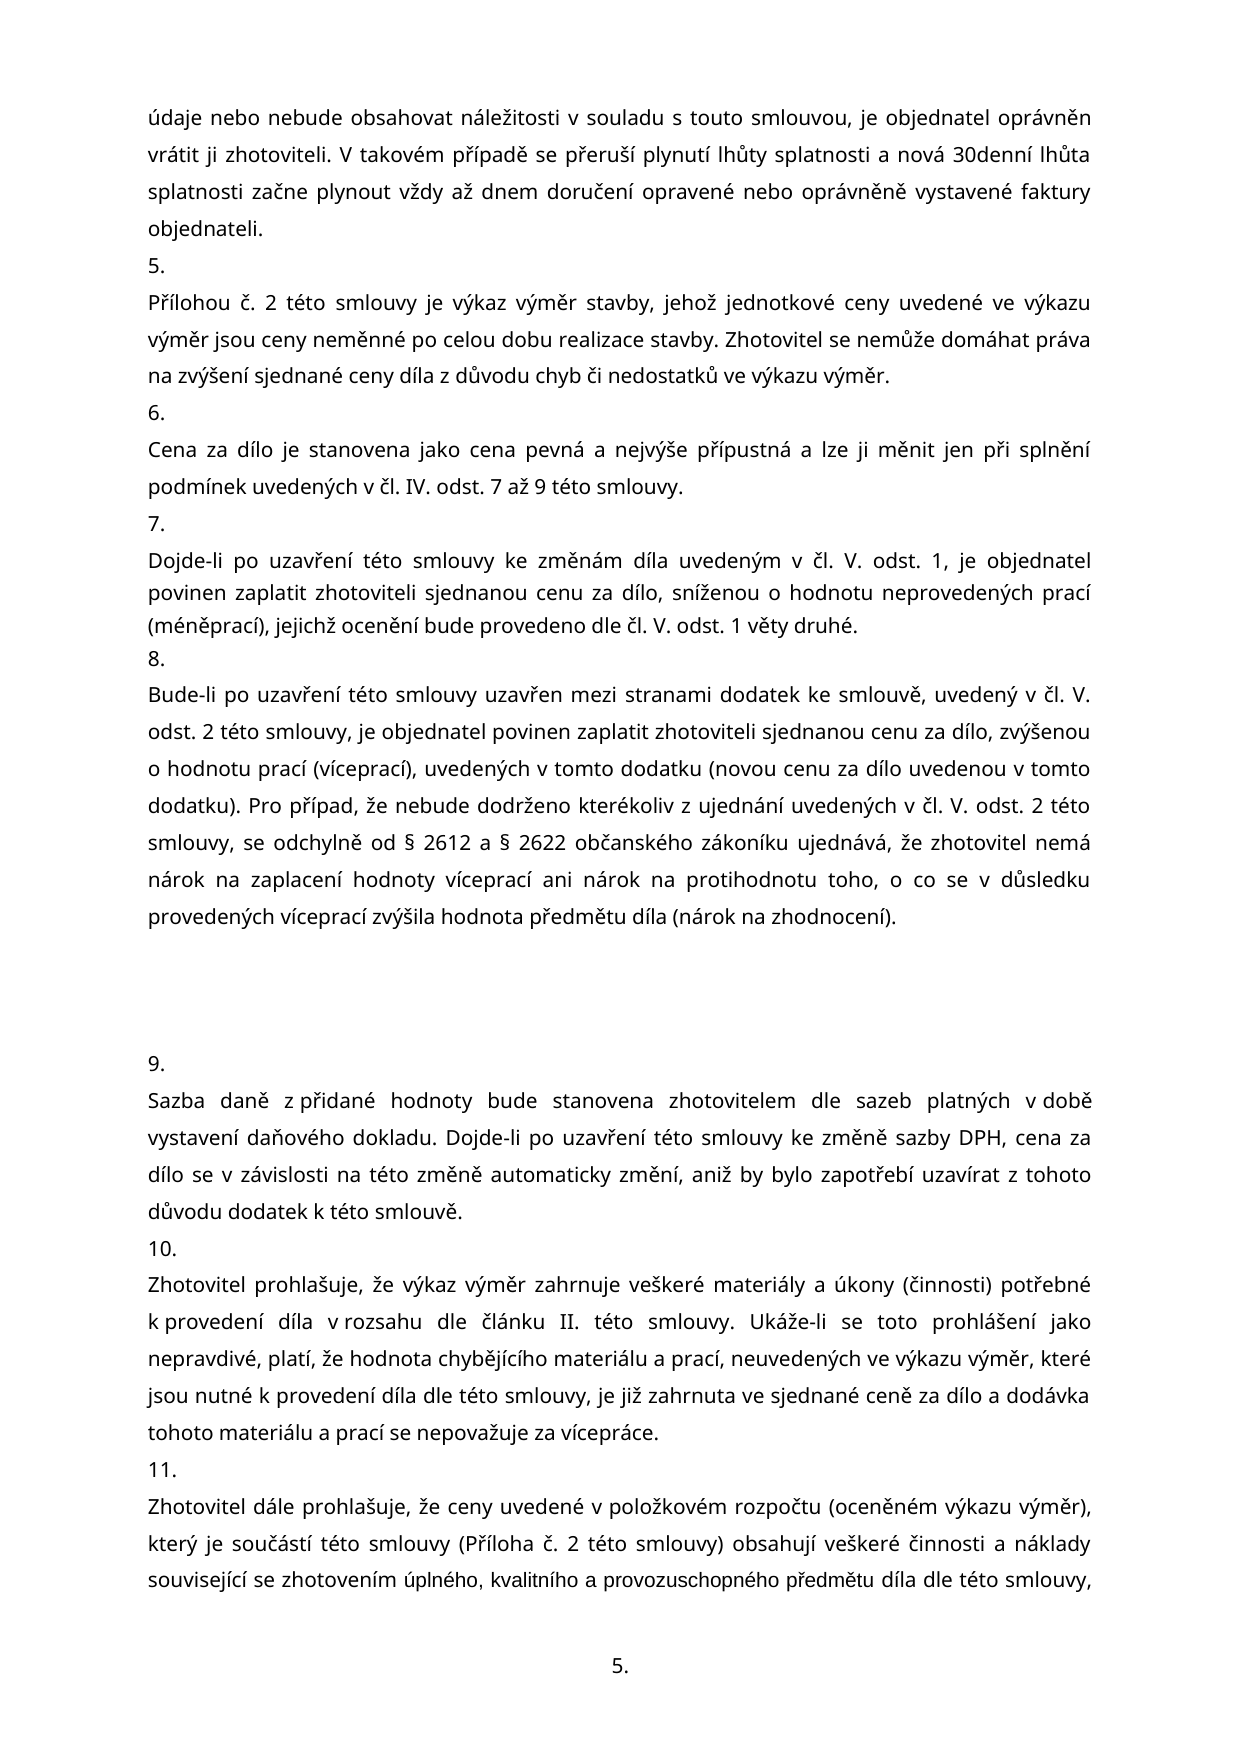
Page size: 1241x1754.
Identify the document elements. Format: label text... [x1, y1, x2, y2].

text 11. [148, 1455, 1092, 1483]
text Cena za dílo je stanovena jako cena pevná a nejvýše přípustná a lze ji měnit jen při splnění podmínek uvedených v čl. IV. odst. 7 až 9 této smlouvy. [148, 435, 1092, 501]
text Bude-li po uzavření této smlouvy uzavřen mezi stranami dodatek ke smlouvě, uvedený v čl. V. odst. 2 této smlouvy, je objednatel povinen zaplatit zhotoviteli sjednanou cenu za dílo, zvýšenou o hodnotu prací (víceprací), uvedených v tomto dodatku (novou cenu za dílo uvedenou v tomto dodatku). Pro případ, že nebude dodrženo kterékoliv z ujednání uvedených v čl. V. odst. 2 této smlouvy, se odchylně od § 2612 a § 2622 občanského zákoníku ujednává, že zhotovitel nemá nárok na zaplacení hodnoty víceprací ani nárok na protihodnotu toho, o co se v důsledku provedených víceprací zvýšila hodnota předmětu díla (nárok na zhodnocení). [148, 681, 1092, 930]
text Dojde-li po uzavření této smlouvy ke změnám díla uvedeným v čl. V. odst. 1, je objednatel povinen zaplatit zhotoviteli sjednanou cenu za dílo, sníženou o hodnotu neprovedených prací (méněprací), jejichž ocenění bude provedeno dle čl. V. odst. 1 věty druhé. [148, 546, 1092, 639]
text 9. Sazba daně z přidané hodnoty bude stanovena zhotovitelem dle sazeb platných v době vystavení daňového dokladu. Dojde-li po uzavření této smlouvy ke změně sazby DPH, cena za dílo se v závislosti na této změně automaticky změní, aniž by bylo zapotřebí uzavírat z tohoto důvodu dodatek k této smlouvě. [148, 1049, 1092, 1225]
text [148, 103, 1092, 242]
text 6. [148, 398, 1092, 427]
text 8. [148, 644, 1092, 672]
text Přílohou č. 2 této smlouvy je výkaz výměr stavby, jehož jednotkové ceny uvedené ve výkazu výměr jsou ceny neměnné po celou dobu realizace stavby. Zhotovitel se nemůže domáhat práva na zvýšení sjednané ceny díla z důvodu chyb či nedostatků ve výkazu výměr. [148, 288, 1092, 390]
text 10. Zhotovitel prohlašuje, že výkaz výměr zahrnuje veškeré materiály a úkony (činnosti) potřebné k provedení díla v rozsahu dle článku II. této smlouvy. Ukáže-li se toto prohlášení jako nepravdivé, platí, že hodnota chybějícího materiálu a prací, neuvedených ve výkazu výměr, které jsou nutné k provedení díla dle této smlouvy, je již zahrnuta ve sjednané ceně za dílo a dodávka tohoto materiálu a prací se nepovažuje za vícepráce. [148, 1234, 1092, 1447]
text 5. [148, 251, 1092, 279]
text 7. [148, 509, 1092, 537]
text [148, 1492, 1092, 1594]
